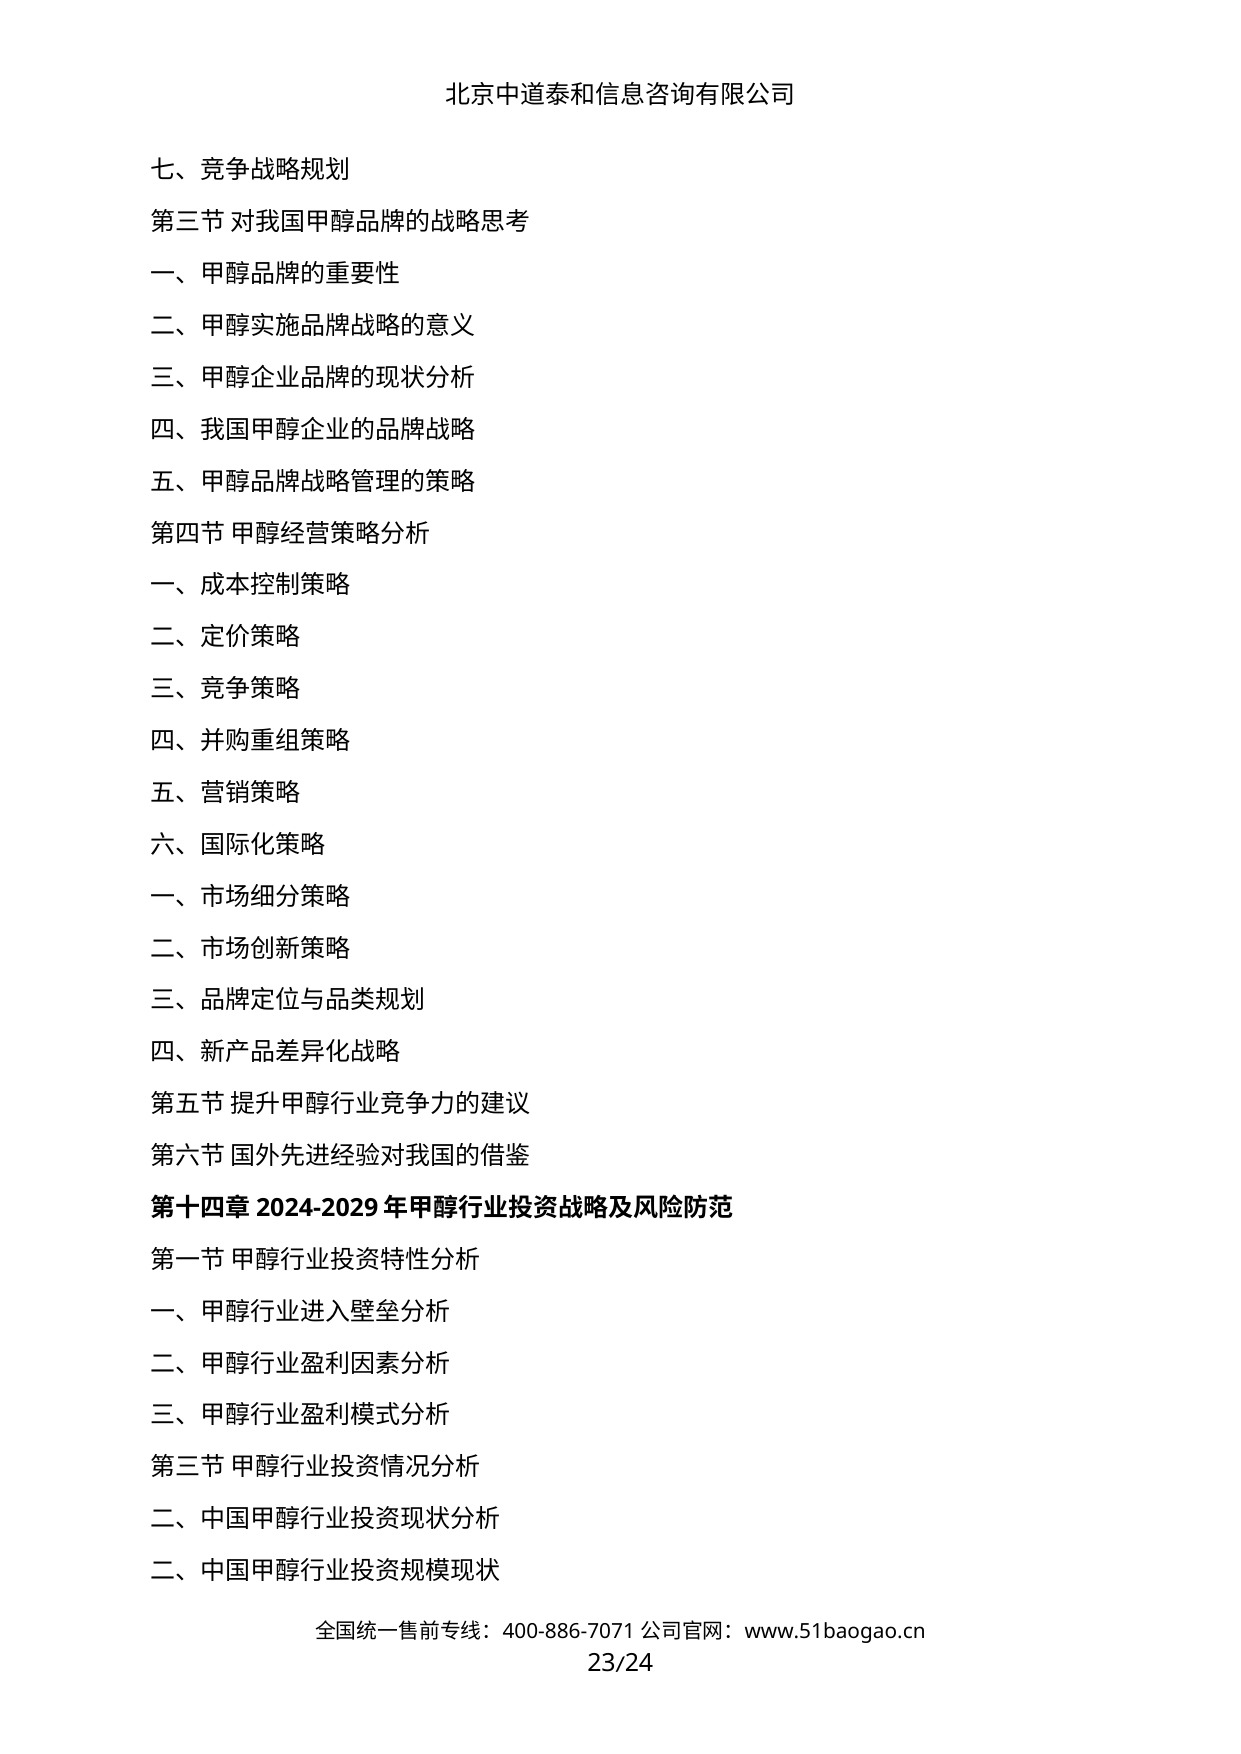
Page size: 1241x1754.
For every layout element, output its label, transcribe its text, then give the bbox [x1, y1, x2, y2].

text 四、新产品差异化战略 [150, 1032, 1090, 1068]
text 第六节 国外先进经验对我国的借鉴 [150, 1136, 1090, 1172]
text 第三节 甲醇行业投资情况分析 [150, 1447, 1090, 1483]
text 三、品牌定位与品类规划 [150, 980, 1090, 1016]
text 第四节 甲醇经营策略分析 [150, 513, 1090, 549]
text 二、定价策略 [150, 617, 1090, 653]
text 一、甲醇品牌的重要性 [150, 254, 1090, 290]
text 三、竞争策略 [150, 669, 1090, 705]
text 二、市场创新策略 [150, 928, 1090, 964]
text 第三节 对我国甲醇品牌的战略思考 [150, 202, 1090, 238]
text 五、甲醇品牌战略管理的策略 [150, 461, 1090, 497]
text 四、并购重组策略 [150, 721, 1090, 757]
text 二、中国甲醇行业投资现状分析 [150, 1499, 1090, 1535]
text 四、我国甲醇企业的品牌战略 [150, 409, 1090, 446]
text 一、市场细分策略 [150, 876, 1090, 912]
text 七、竞争战略规划 [150, 150, 1090, 186]
text 六、国际化策略 [150, 824, 1090, 861]
text 二、中国甲醇行业投资规模现状 [150, 1551, 1090, 1587]
text 第五节 提升甲醇行业竞争力的建议 [150, 1084, 1090, 1120]
text 五、营销策略 [150, 772, 1090, 809]
text 第一节 甲醇行业投资特性分析 [150, 1239, 1090, 1276]
text 一、甲醇行业进入壁垒分析 [150, 1291, 1090, 1327]
text 三、甲醇行业盈利模式分析 [150, 1395, 1090, 1431]
text 一、成本控制策略 [150, 565, 1090, 601]
text 第十四章 2024-2029年甲醇行业投资战略及风险防范 [150, 1187, 1090, 1224]
text 三、甲醇企业品牌的现状分析 [150, 357, 1090, 394]
text 二、甲醇实施品牌战略的意义 [150, 306, 1090, 342]
text 二、甲醇行业盈利因素分析 [150, 1343, 1090, 1379]
